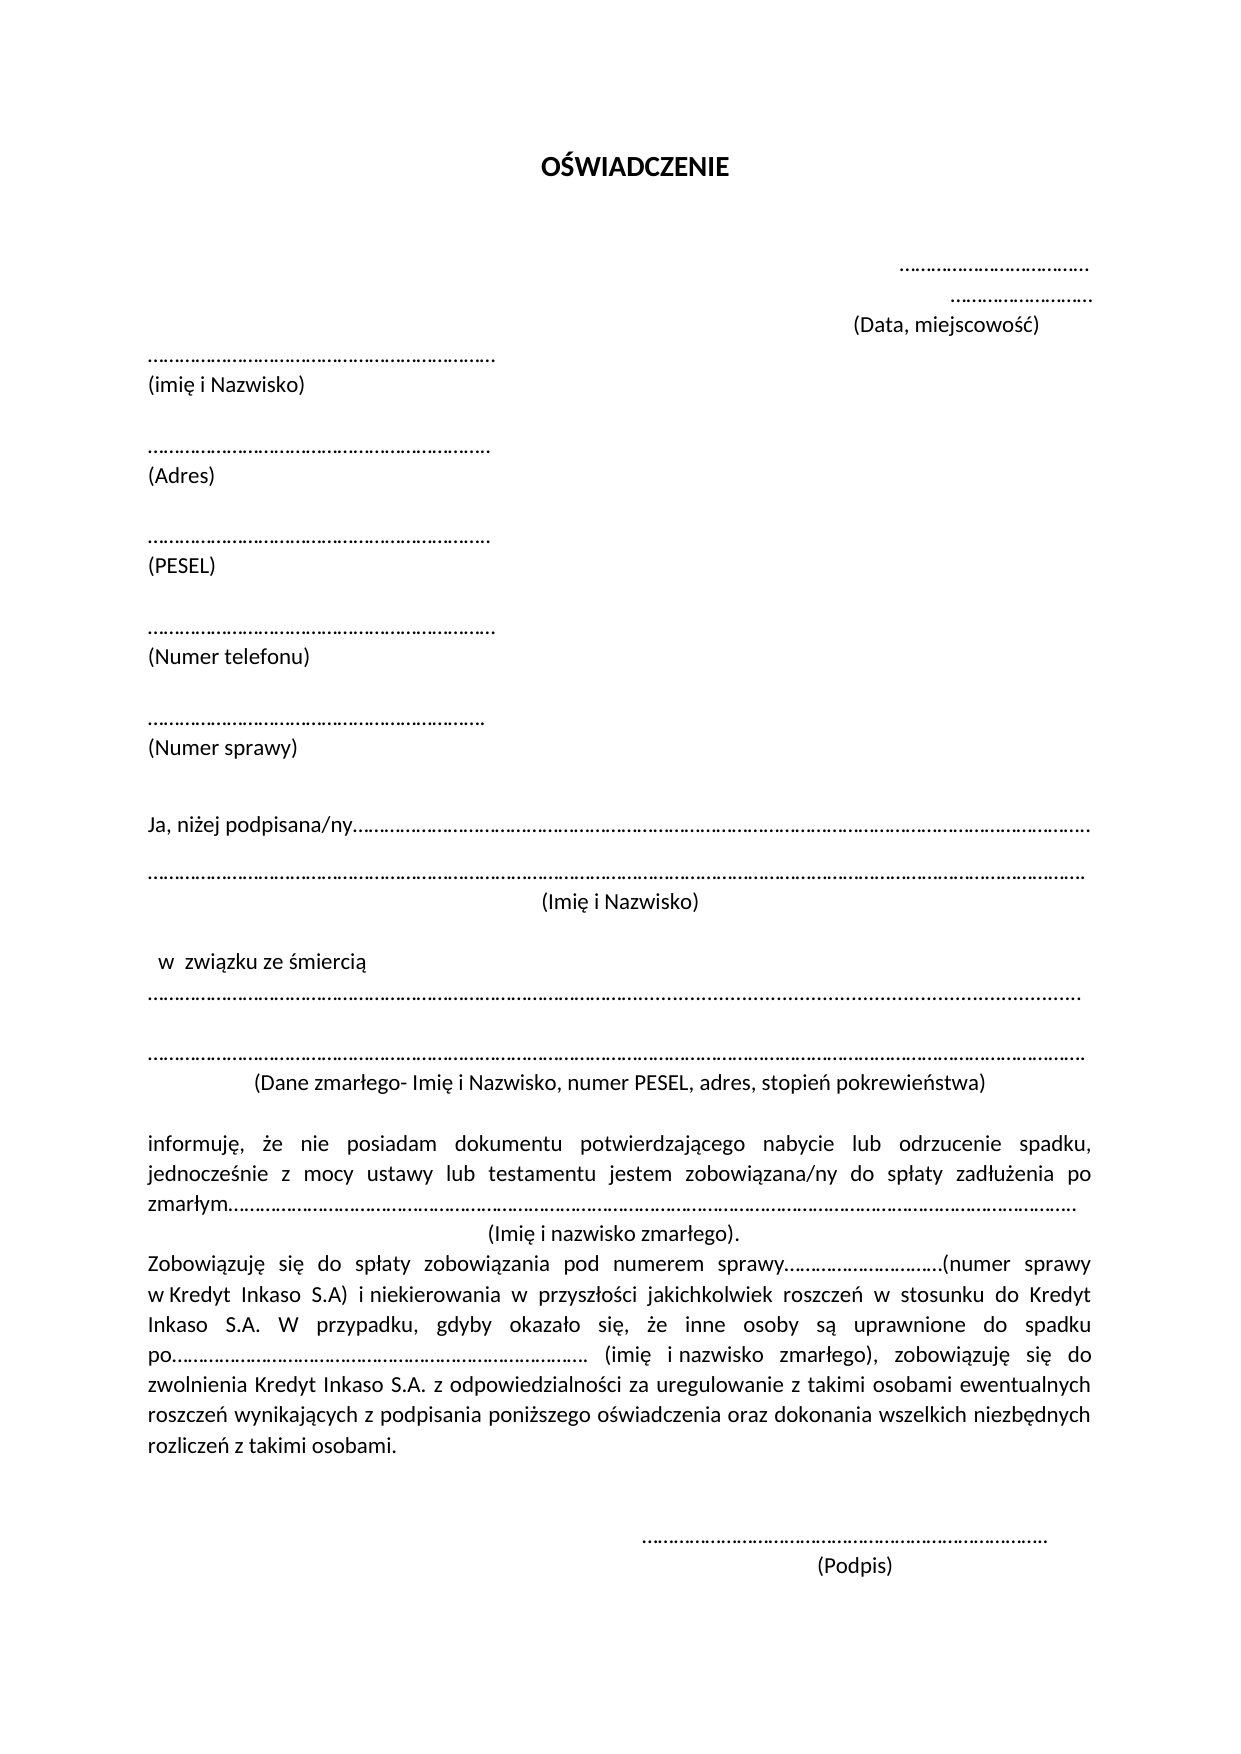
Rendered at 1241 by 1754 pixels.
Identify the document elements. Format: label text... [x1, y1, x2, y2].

text ……………………………………………………….. [148, 431, 1093, 459]
text (imię i Nazwisko) [148, 370, 1093, 398]
text ……………………………………………………………………………………………………………………………………………………………. [148, 857, 1093, 885]
text (Imię i nazwisko zmarłego). [148, 1219, 1093, 1247]
text (Adres) [148, 461, 1093, 489]
text ………………………………………………………………….. [148, 1521, 1093, 1549]
text OŚWIADCZENIE [148, 148, 1093, 183]
text Ja, niżej podpisana/ny………………………………………………………………………………………………………………………….. [148, 810, 1093, 838]
text (PESEL) [148, 552, 1093, 580]
text w związku ze śmiercią …………………………………………………………………………………............................................................................. [148, 947, 1093, 1006]
text (Numer sprawy) [148, 733, 1093, 761]
text ……………………………………………………………………………………………………………………………………………………………. [148, 1038, 1093, 1066]
text (Podpis) [148, 1552, 1093, 1580]
text informuję, że nie posiadam dokumentu potwierdzającego nabycie lub odrzucenie spadku, jednocześnie z mocy ustawy lub testamentu jestem zobowiązana/ny do spłaty zadłużenia po zmarłym…………………………………………………………………………………………………………………………………………….. [148, 1129, 1093, 1217]
text ………………………………………………………… [148, 340, 1093, 368]
text ………………………………………………………. [148, 703, 1093, 731]
text (Imię i Nazwisko) [148, 887, 1093, 915]
text Zobowiązuję się do spłaty zobowiązania pod numerem sprawy…………………………(numer sprawy w Kredyt Inkaso S.A) i niekierowania w przyszłości jakichkolwiek roszczeń w stosunku do Kredyt Inkaso S.A. W przypadku, gdyby okazało się, że inne osoby są uprawnione do spadku po……………………………………………………………………. (imię i nazwisko zmarłego), zobowiązuję się do zwolnienia Kredyt Inkaso S.A. z odpowiedzialności za uregulowanie z takimi osobami ewentualnych roszczeń wynikających z podpisania poniższego oświadczenia oraz dokonania wszelkich niezbędnych rozliczeń z takimi osobami. [148, 1249, 1093, 1459]
text ………………………………………………………… [148, 612, 1093, 640]
text ……………………………………………………….. [148, 521, 1093, 549]
text (Data, miejscowość) [148, 310, 1093, 338]
text (Numer telefonu) [148, 642, 1093, 670]
text (Dane zmarłego- Imię i Nazwisko, numer PESEL, adres, stopień pokrewieństwa) [148, 1068, 1093, 1096]
text ……………………………………………………… [148, 249, 1093, 308]
